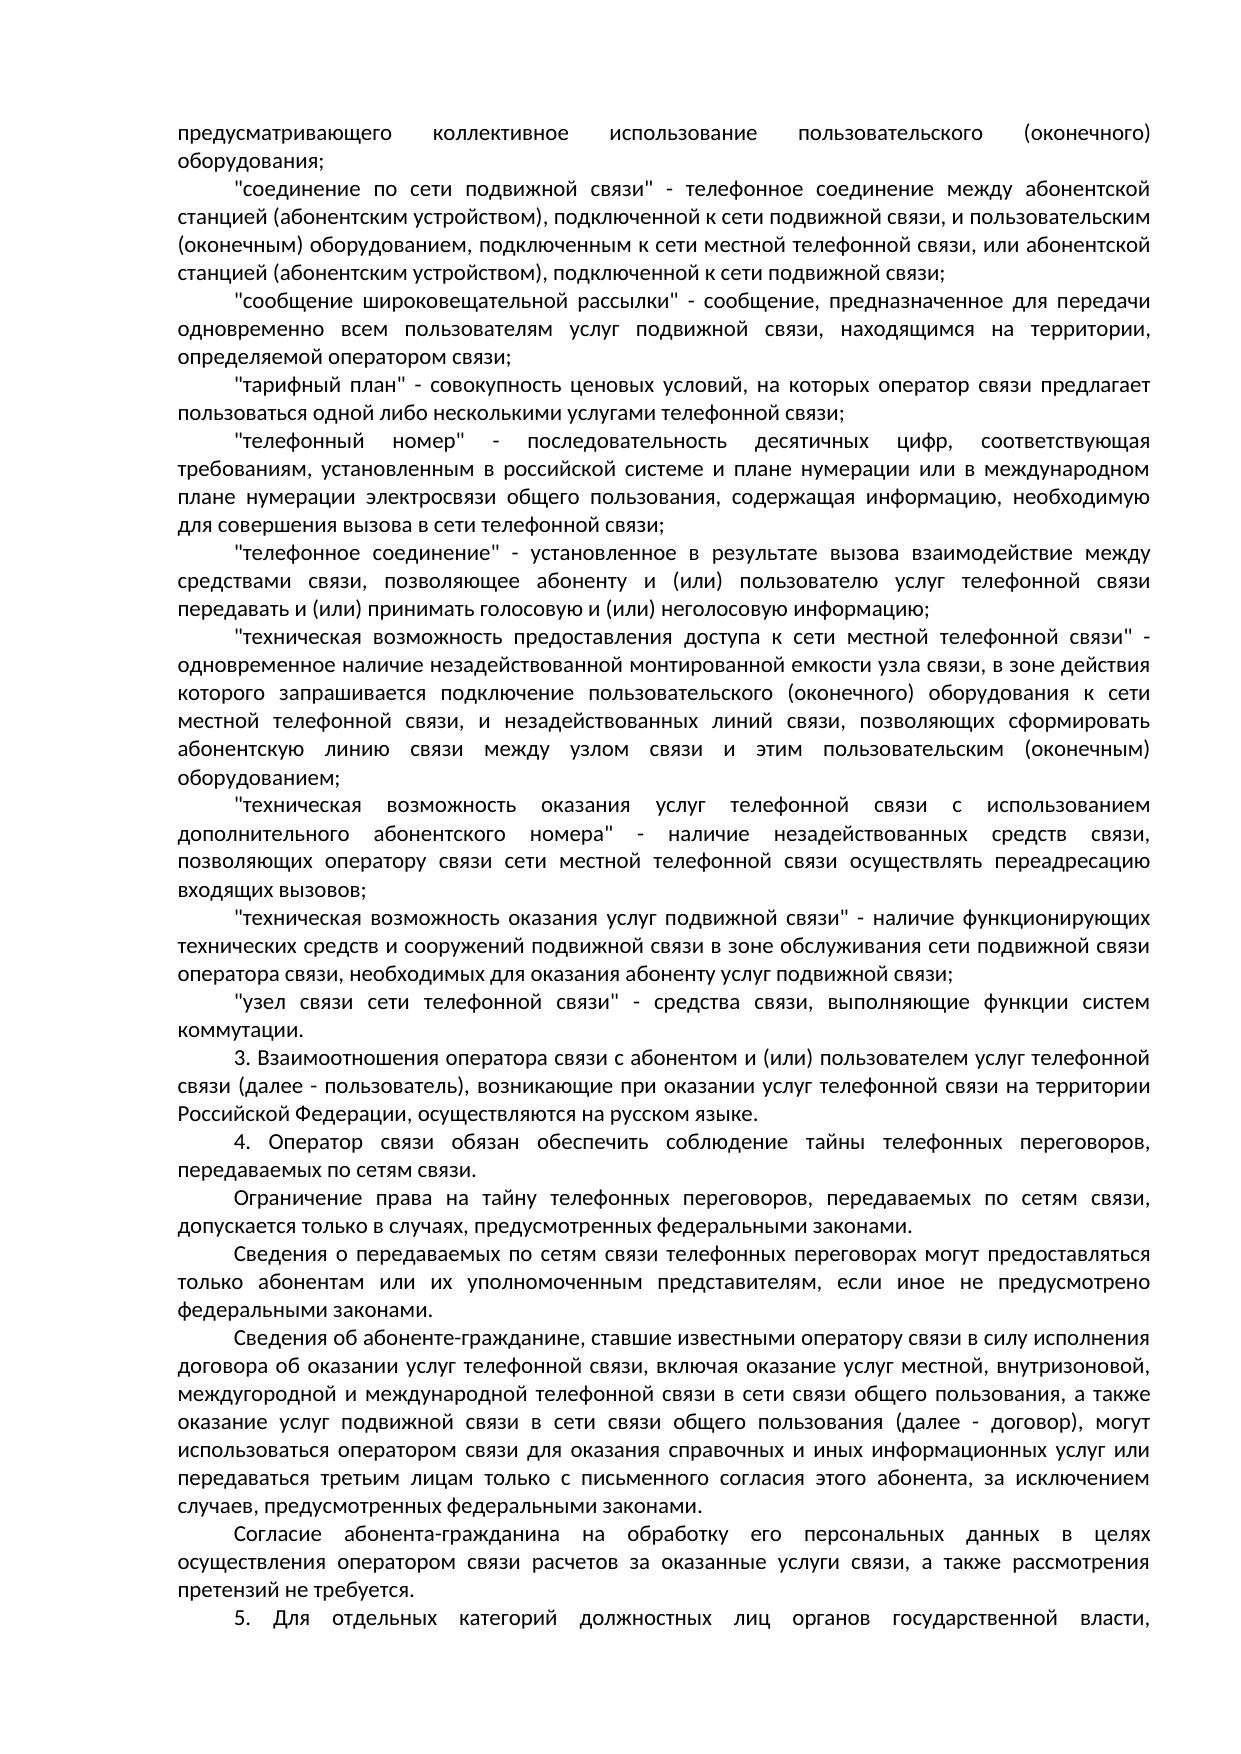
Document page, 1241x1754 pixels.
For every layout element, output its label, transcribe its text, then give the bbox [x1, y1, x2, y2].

text 3. Взаимоотношения оператора связи с абонентом и (или) пользователем услуг телефонной связи (далее - пользователь), возникающие при оказании услуг телефонной связи на территории Российской Федерации, осуществляются на русском языке. [177, 1043, 1152, 1127]
text "техническая возможность оказания услуг подвижной связи" - наличие функционирующих технических средств и сооружений подвижной связи в зоне обслуживания сети подвижной связи оператора связи, необходимых для оказания абоненту услуг подвижной связи; [177, 903, 1152, 987]
text "сообщение широковещательной рассылки" - сообщение, предназначенное для передачи одновременно всем пользователям услуг подвижной связи, находящимся на территории, определяемой оператором связи; [177, 286, 1152, 370]
text "телефонный номер" - последовательность десятичных цифр, соответствующая требованиям, установленным в российской системе и плане нумерации или в международном плане нумерации электросвязи общего пользования, содержащая информацию, необходимую для совершения вызова в сети телефонной связи; [177, 426, 1152, 538]
text "техническая возможность предоставления доступа к сети местной телефонной связи" - одновременное наличие незадействованной монтированной емкости узла связи, в зоне действия которого запрашивается подключение пользовательского (оконечного) оборудования к сети местной телефонной связи, и незадействованных линий связи, позволяющих сформировать абонентскую линию связи между узлом связи и этим пользовательским (оконечным) оборудованием; [177, 622, 1152, 791]
text Согласие абонента-гражданина на обработку его персональных данных в целях осуществления оператором связи расчетов за оказанные услуги связи, а также рассмотрения претензий не требуется. [177, 1519, 1152, 1603]
text 4. Оператор связи обязан обеспечить соблюдение тайны телефонных переговоров, передаваемых по сетям связи. [177, 1127, 1152, 1183]
text Сведения об абоненте-гражданине, ставшие известными оператору связи в силу исполнения договора об оказании услуг телефонной связи, включая оказание услуг местной, внутризоновой, междугородной и международной телефонной связи в сети связи общего пользования, а также оказание услуг подвижной связи в сети связи общего пользования (далее - договор), могут использоваться оператором связи для оказания справочных и иных информационных услуг или передаваться третьим лицам только с письменного согласия этого абонента, за исключением случаев, предусмотренных федеральными законами. [177, 1323, 1152, 1519]
text "соединение по сети подвижной связи" - телефонное соединение между абонентской станцией (абонентским устройством), подключенной к сети подвижной связи, и пользовательским (оконечным) оборудованием, подключенным к сети местной телефонной связи, или абонентской станцией (абонентским устройством), подключенной к сети подвижной связи; [177, 174, 1152, 286]
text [177, 118, 1152, 174]
text "тарифный план" - совокупность ценовых условий, на которых оператор связи предлагает пользоваться одной либо несколькими услугами телефонной связи; [177, 370, 1152, 426]
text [177, 1603, 1152, 1631]
text Ограничение права на тайну телефонных переговоров, передаваемых по сетям связи, допускается только в случаях, предусмотренных федеральными законами. [177, 1183, 1152, 1239]
text "телефонное соединение" - установленное в результате вызова взаимодействие между средствами связи, позволяющее абоненту и (или) пользователю услуг телефонной связи передавать и (или) принимать голосовую и (или) неголосовую информацию; [177, 538, 1152, 622]
text "техническая возможность оказания услуг телефонной связи с использованием дополнительного абонентского номера" - наличие незадействованных средств связи, позволяющих оператору связи сети местной телефонной связи осуществлять переадресацию входящих вызовов; [177, 791, 1152, 903]
text "узел связи сети телефонной связи" - средства связи, выполняющие функции систем коммутации. [177, 987, 1152, 1043]
text Сведения о передаваемых по сетям связи телефонных переговорах могут предоставляться только абонентам или их уполномоченным представителям, если иное не предусмотрено федеральными законами. [177, 1239, 1152, 1323]
